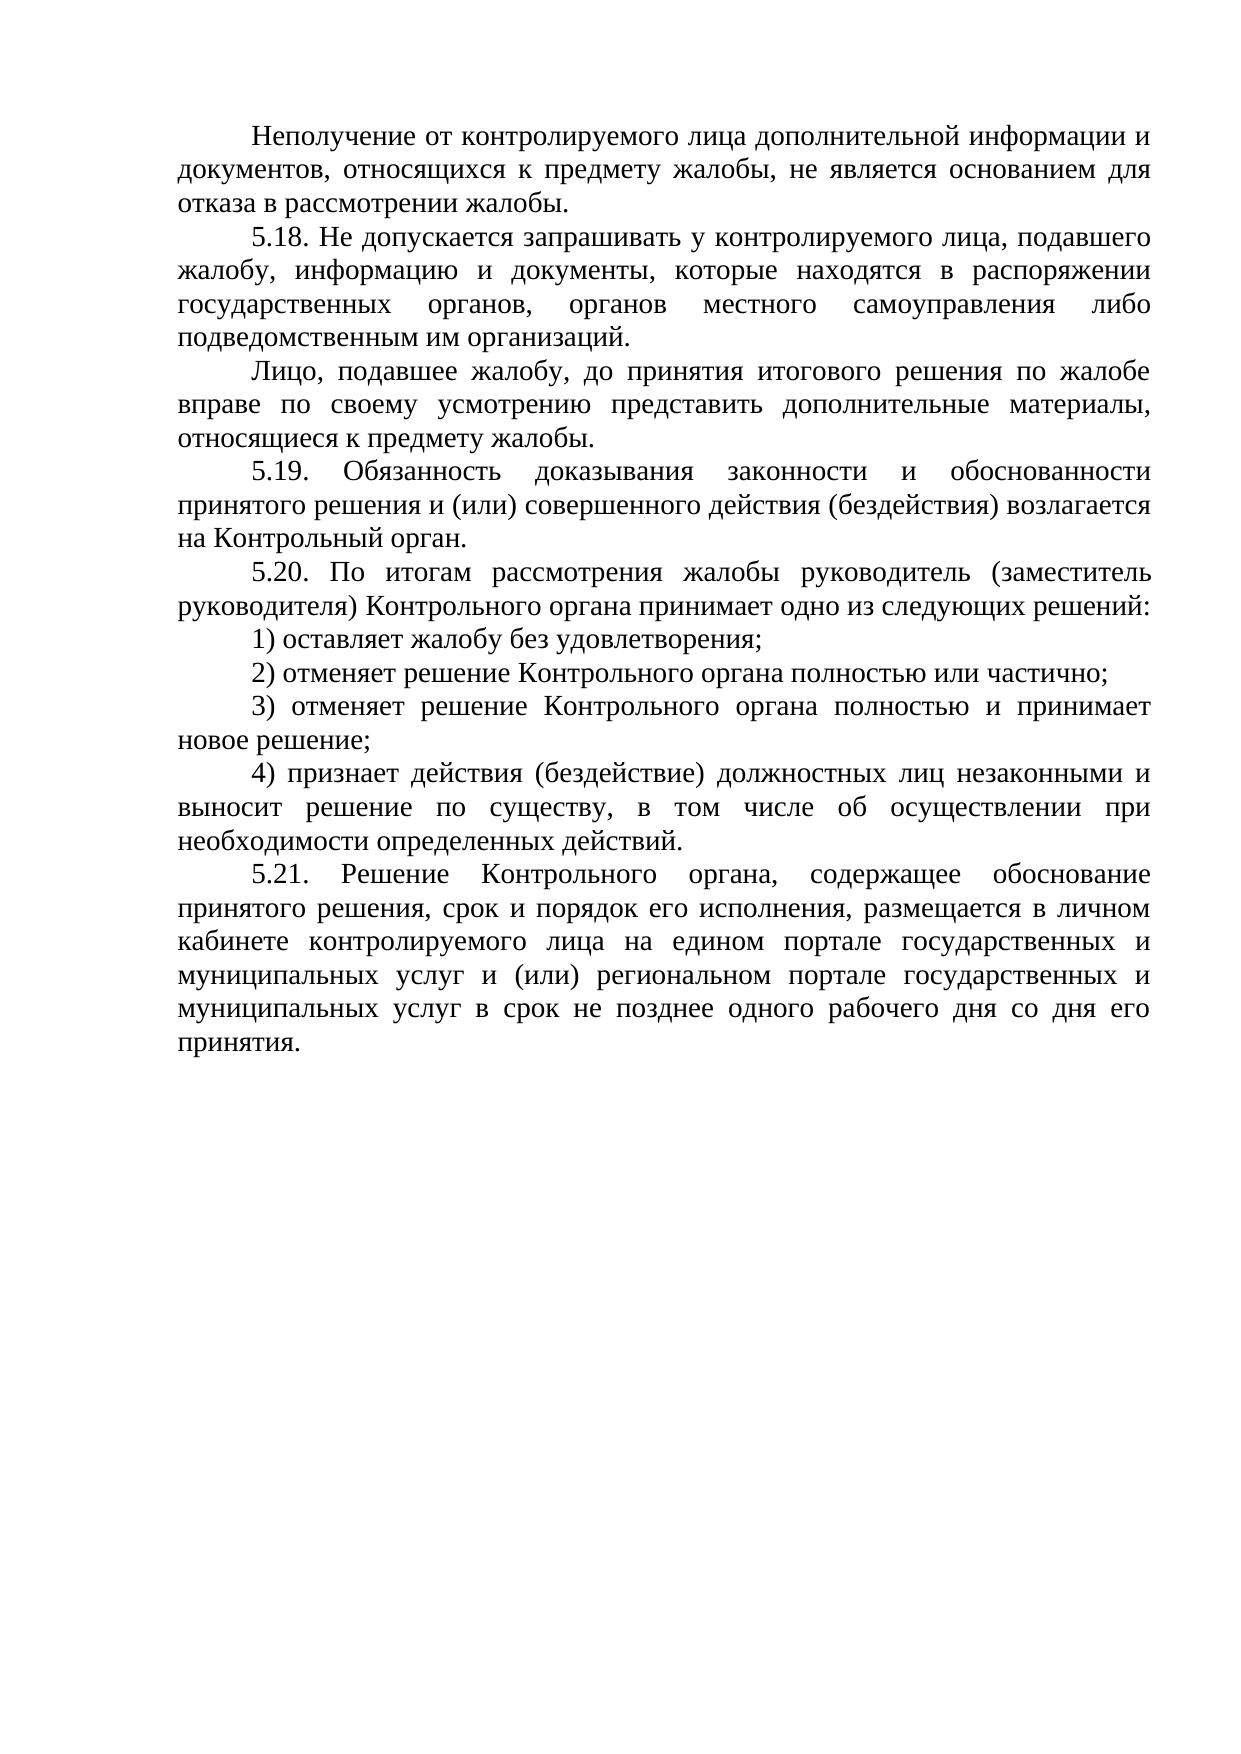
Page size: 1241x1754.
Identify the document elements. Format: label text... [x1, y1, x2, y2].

text 2) отменяет решение Контрольного органа полностью или частично; [177, 655, 1152, 688]
text Лицо, подавшее жалобу, до принятия итогового решения по жалобе вправе по своему усмотрению представить дополнительные материалы, относящиеся к предмету жалобы. [177, 353, 1152, 453]
list 5.20. По итогам рассмотрения жалобы руководитель (заместитель руководителя) Контрольного органа принимает одно из следующих решений: [177, 554, 1152, 621]
text 5.19. Обязанность доказывания законности и обоснованности принятого решения и (или) совершенного действия (бездействия) возлагается на Контрольный орган. [177, 453, 1152, 554]
text 5.18. Не допускается запрашивать у контролируемого лица, подавшего жалобу, информацию и документы, которые находятся в распоряжении государственных органов, органов местного самоуправления либо подведомственным им организаций. [177, 219, 1152, 353]
text 4) признает действия (бездействие) должностных лиц незаконными и выносит решение по существу, в том числе об осуществлении при необходимости определенных действий. [177, 756, 1152, 856]
text 3) отменяет решение Контрольного органа полностью и принимает новое решение; [177, 688, 1152, 756]
text 5.21. Решение Контрольного органа, содержащее обоснование принятого решения, срок и порядок его исполнения, размещается в личном кабинете контролируемого лица на едином портале государственных и муниципальных услуг и (или) региональном портале государственных и муниципальных услуг в срок не позднее одного рабочего дня со дня его принятия. [177, 856, 1152, 1057]
list Неполучение от контролируемого лица дополнительной информации и документов, относящихся к предмету жалобы, не является основанием для отказа в рассмотрении жалобы. [177, 118, 1152, 219]
text 1) оставляет жалобу без удовлетворения; [177, 621, 1152, 655]
